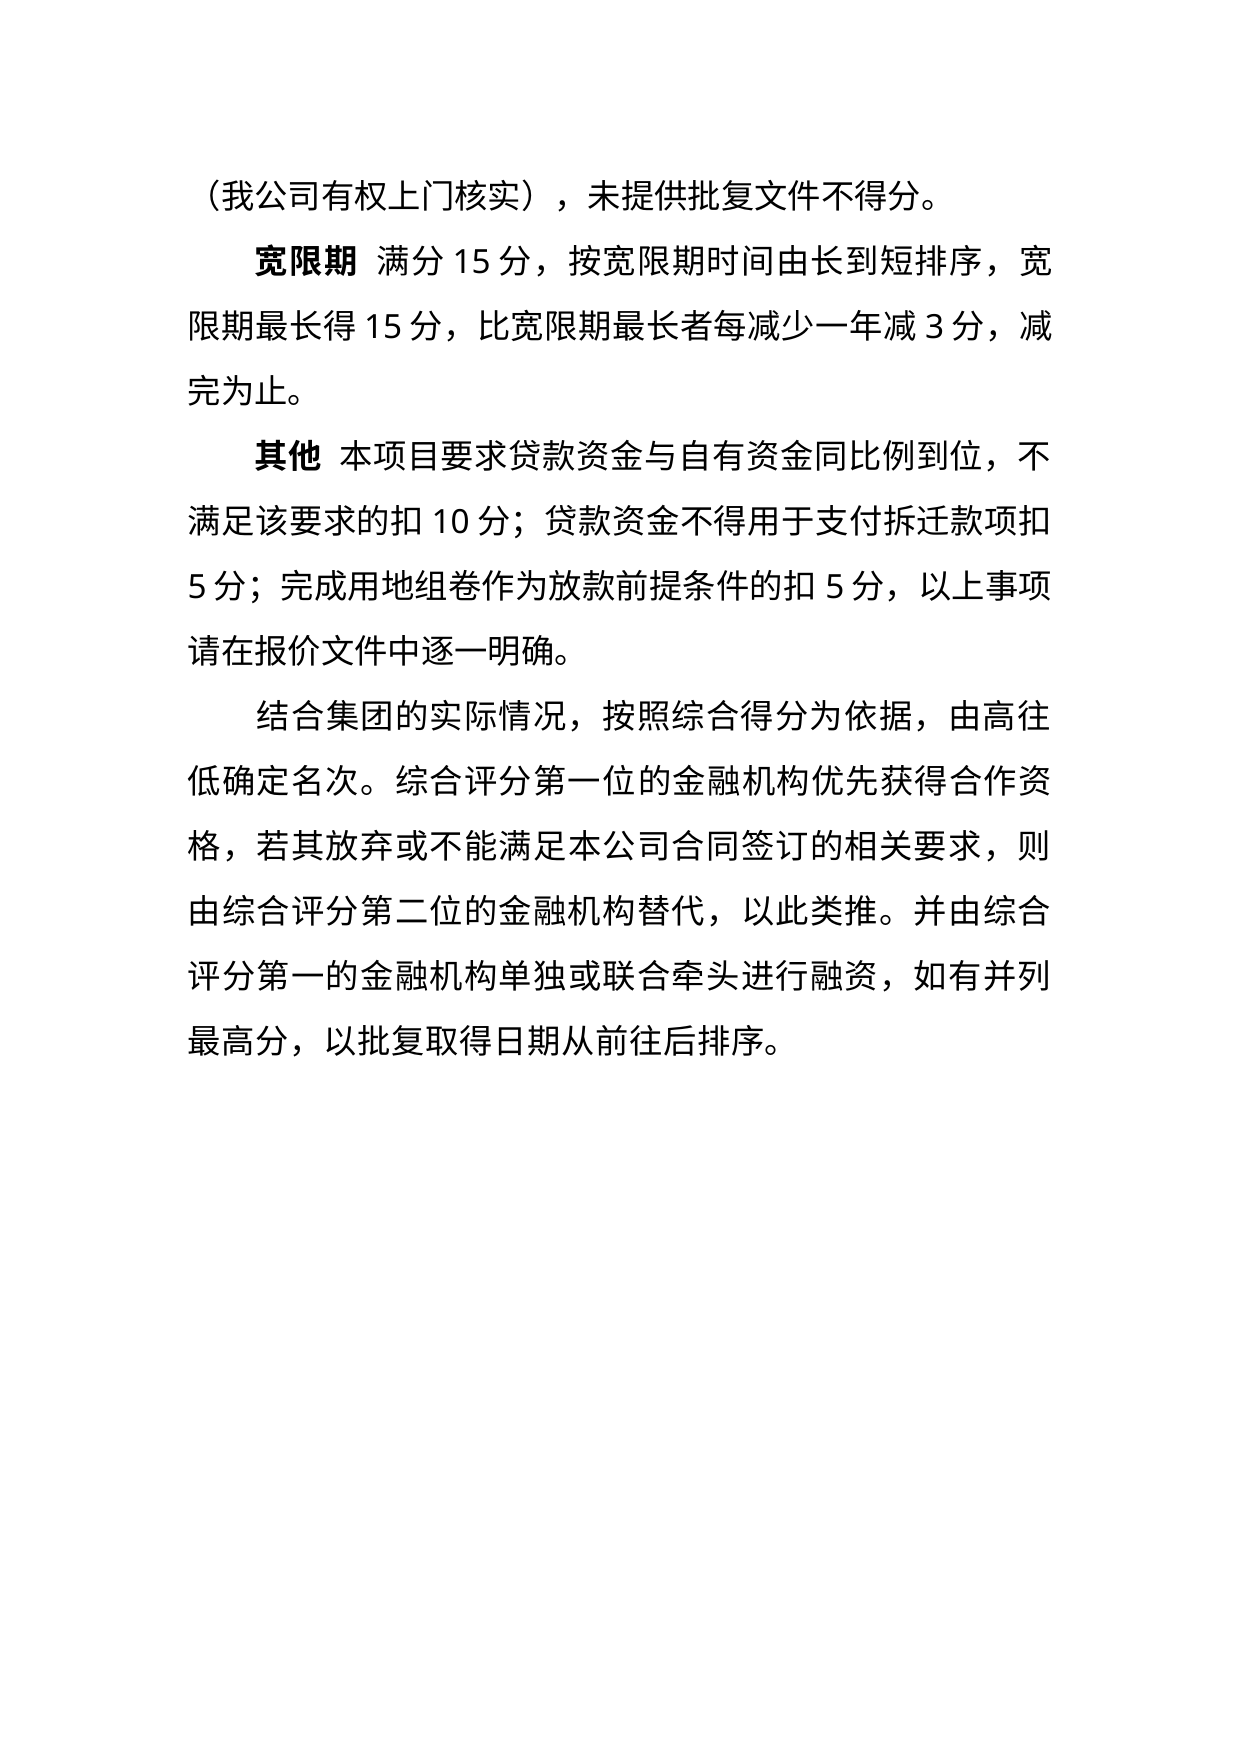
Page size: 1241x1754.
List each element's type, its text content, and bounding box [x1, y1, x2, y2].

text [187, 162, 1053, 227]
text 宽限期 满分15分，按宽限期时间由长到短排序，宽限期最长得15分，比宽限期最长者每减少一年减3分，减完为止。 [187, 227, 1053, 422]
text 结合集团的实际情况，按照综合得分为依据，由高往低确定名次。综合评分第一位的金融机构优先获得合作资格，若其放弃或不能满足本公司合同签订的相关要求，则由综合评分第二位的金融机构替代，以此类推。并由综合评分第一的金融机构单独或联合牵头进行融资，如有并列最高分，以批复取得日期从前往后排序。 [187, 682, 1053, 1072]
text 其他 本项目要求贷款资金与自有资金同比例到位，不满足该要求的扣10分；贷款资金不得用于支付拆迁款项扣5分；完成用地组卷作为放款前提条件的扣5分，以上事项请在报价文件中逐一明确。 [187, 422, 1053, 682]
